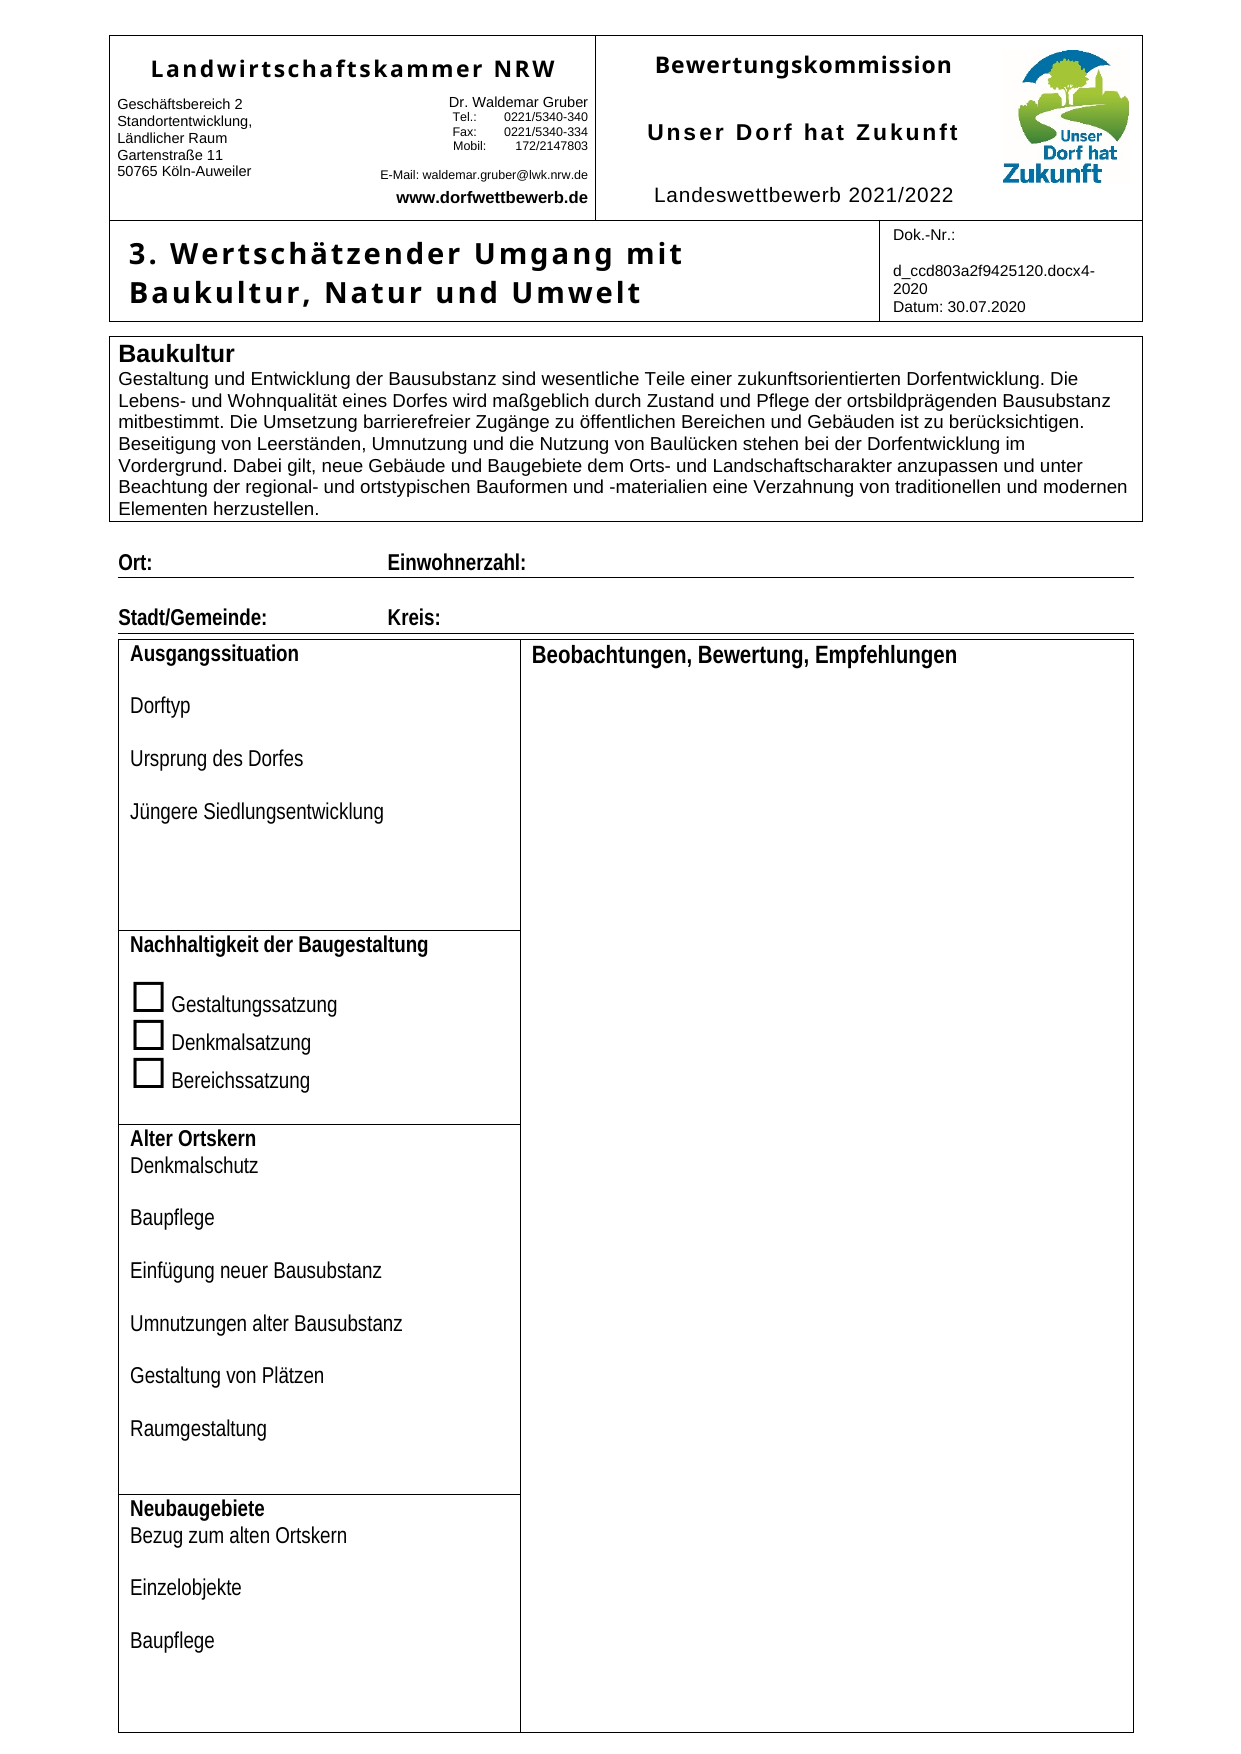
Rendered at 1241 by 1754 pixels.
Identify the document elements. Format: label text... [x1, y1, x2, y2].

text Ort: Einwohnerzahl: [118, 548, 1134, 577]
table_cell Nachhaltigkeit der Baugestaltung Gestaltungssatzung Denkmalsatzung Bereichssatzung [119, 931, 520, 1124]
table_header Bewertungskommission Unser Dorf hat Zukunft Landeswettbewerb 2021/2022 [596, 36, 1142, 219]
table_header Landwirtschaftskammer NRW [110, 36, 595, 86]
table_header Beobachtungen, Bewertung, Empfehlungen [521, 640, 1133, 1732]
table_cell 3. Wertschätzender Umgang mit Baukultur, Natur und Umwelt [110, 221, 879, 321]
table_cell Dr. Waldemar Gruber Tel.: 0221/5340-340 Fax: 0221/5340-334 Mobil: 172/2147803 E-Mail: waldemar.gruber@lwk.nrw.de www.dorfwettbewerb.de [329, 86, 595, 219]
picture [1070, 173, 1076, 183]
table_cell Dok.-Nr.: 4-07-4-2020 Datum: 30.07.2020 [880, 221, 1142, 321]
text Stadt/Gemeinde: Kreis: [118, 604, 1134, 633]
table_header Ausgangssituation Dorftyp Ursprung des Dorfes Jüngere Siedlungsentwicklung [119, 640, 520, 930]
text Gestaltung und Entwicklung der Bausubstanz sind wesentliche Teile einer zukunftsorientierten Dorfentwicklung. Die Lebens- und Wohnqualität eines Dorfes wird maßgeblich durch Zustand und Pflege der ortsbildprägenden Bausubstanz mitbestimmt. Die Umsetzung barrierefreier Zugänge zu öffentlichen Bereichen und Gebäuden ist zu berücksichtigen. Beseitigung von Leerständen, Umnutzung und die Nutzung von Baulücken stehen bei der Dorfentwicklung im Vordergrund. Dabei gilt, neue Gebäude und Baugebiete dem Orts- und Landschaftscharakter anzupassen und unter Beachtung der regional- und ortstypischen Bauformen und -materialien eine Verzahnung von traditionellen und modernen Elementen herzustellen. [110, 365, 1142, 521]
picture [1003, 50, 1130, 183]
table_cell Geschäftsbereich 2 Standortentwicklung, Ländlicher Raum Gartenstraße 11 50765 Köln-Auweiler [110, 86, 329, 219]
table_cell Neubaugebiete Bezug zum alten Ortskern Einzelobjekte Baupflege [119, 1495, 520, 1732]
table_cell Alter Ortskern Denkmalschutz Baupflege Einfügung neuer Bausubstanz Umnutzungen alter Bausubstanz Gestaltung von Plätzen Raumgestaltung [119, 1125, 520, 1494]
text Baukultur [110, 337, 1142, 365]
